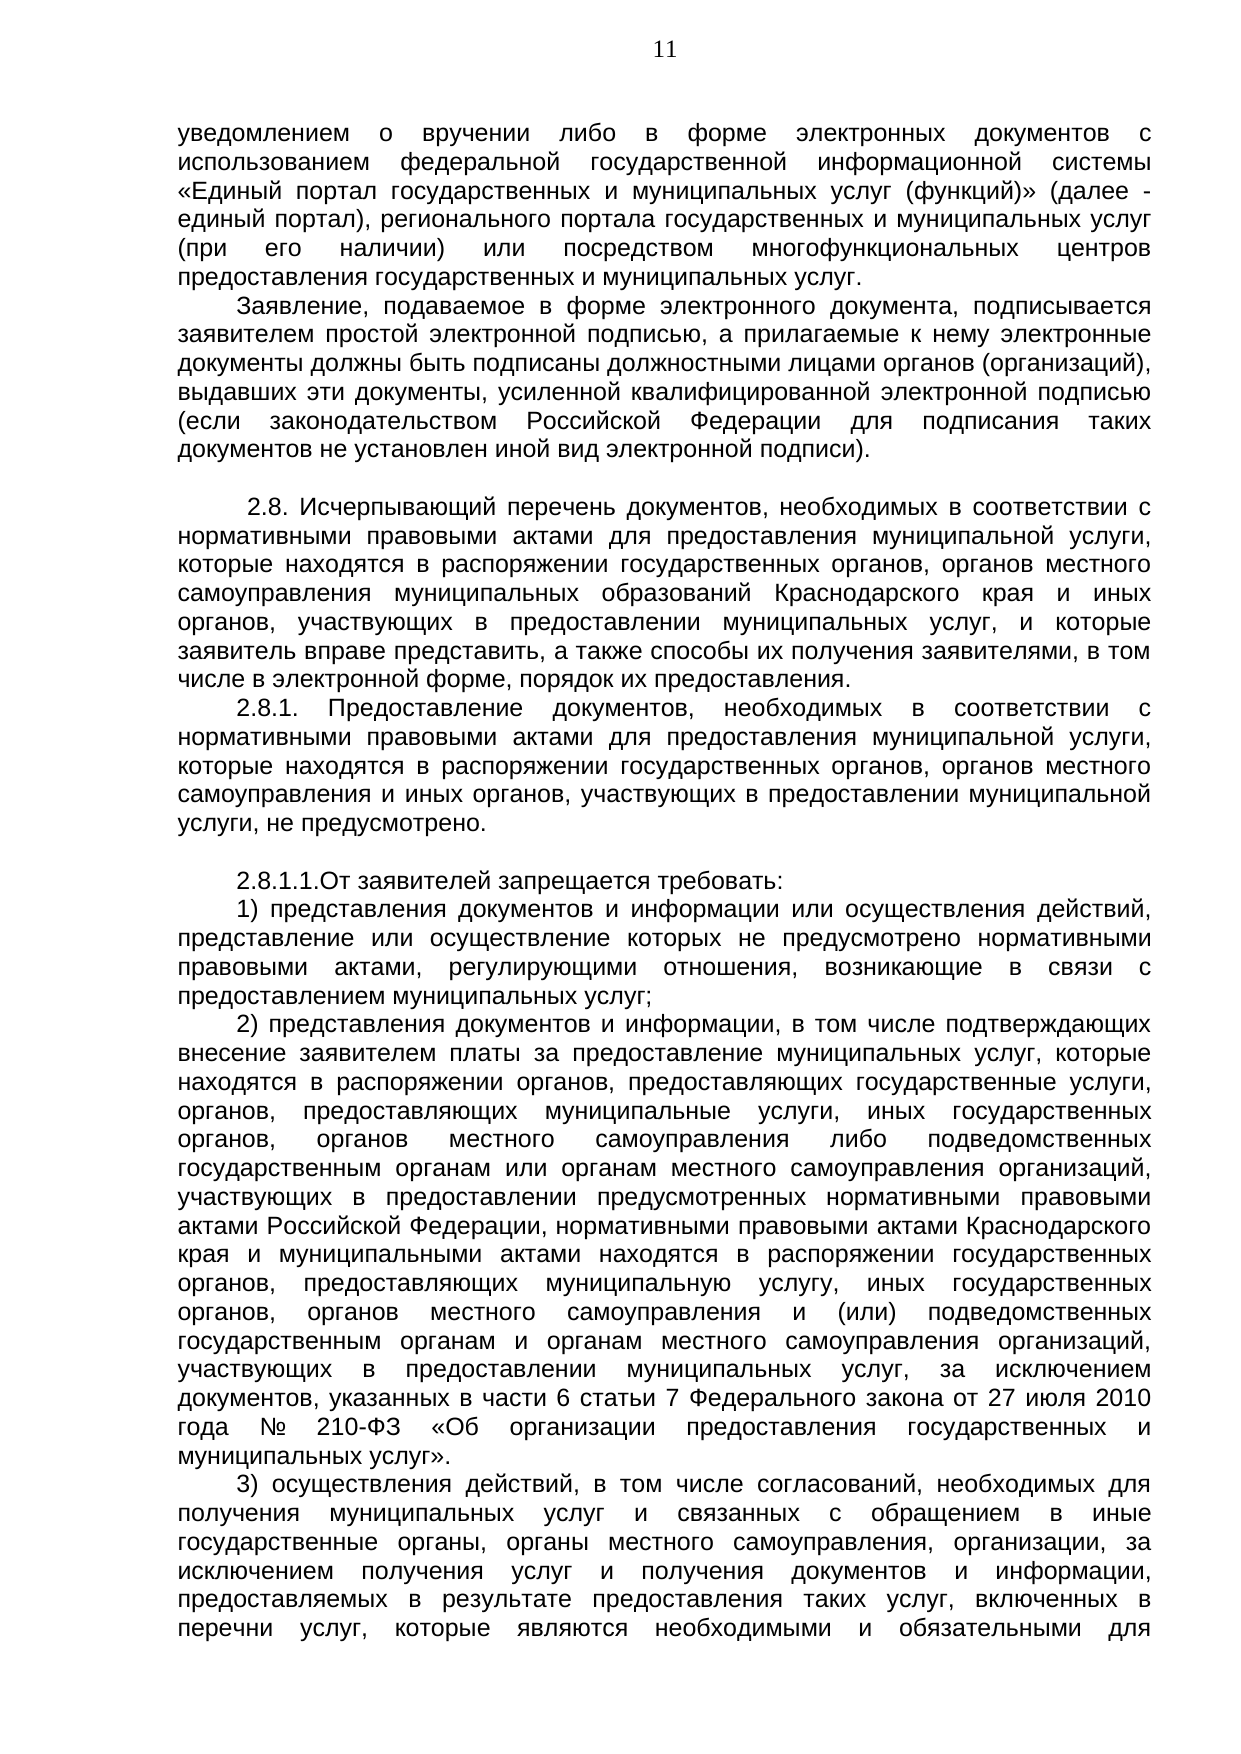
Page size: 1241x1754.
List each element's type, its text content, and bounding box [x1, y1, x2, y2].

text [177, 1469, 1152, 1642]
text 1) представления документов и информации или осуществления действий, представление или осуществление которых не предусмотрено нормативными правовыми актами, регулирующими отношения, возникающие в связи с предоставлением муниципальных услуг; [177, 894, 1152, 1009]
text Заявление, подаваемое в форме электронного документа, подписывается заявителем простой электронной подписью, а прилагаемые к нему электронные документы должны быть подписаны должностными лицами органов (организаций), выдавших эти документы, усиленной квалифицированной электронной подписью (если законодательством Российской Федерации для подписания таких документов не установлен иной вид электронной подписи). [177, 291, 1152, 463]
text 2) представления документов и информации, в том числе подтверждающих внесение заявителем платы за предоставление муниципальных услуг, которые находятся в распоряжении органов, предоставляющих государственные услуги, органов, предоставляющих муниципальные услуги, иных государственных органов, органов местного самоуправления либо подведомственных государственным органам или органам местного самоуправления организаций, участвующих в предоставлении предусмотренных нормативными правовыми актами Российской Федерации, нормативными правовыми актами Краснодарского края и муниципальными актами находятся в распоряжении государственных органов, предоставляющих муниципальную услугу, иных государственных органов, органов местного самоуправления и (или) подведомственных государственным органам и органам местного самоуправления организаций, участвующих в предоставлении муниципальных услуг, за исключением документов, указанных в части 6 статьи 7 Федерального закона от 27 июля 2010 года № 210-ФЗ «Об организации предоставления государственных и муниципальных услуг». [177, 1009, 1152, 1469]
text 2.8. Исчерпывающий перечень документов, необходимых в соответствии с нормативными правовыми актами для предоставления муниципальной услуги, которые находятся в распоряжении государственных органов, органов местного самоуправления муниципальных образований Краснодарского края и иных органов, участвующих в предоставлении муниципальных услуг, и которые заявитель вправе представить, а также способы их получения заявителями, в том числе в электронной форме, порядок их предоставления. [177, 492, 1152, 693]
text 2.8.1.1.От заявителей запрещается требовать: [177, 866, 1152, 894]
text 2.8.1. Предоставление документов, необходимых в соответствии с нормативными правовыми актами для предоставления муниципальной услуги, которые находятся в распоряжении государственных органов, органов местного самоуправления и иных органов, участвующих в предоставлении муниципальной услуги, не предусмотрено. [177, 693, 1152, 837]
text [177, 118, 1152, 291]
